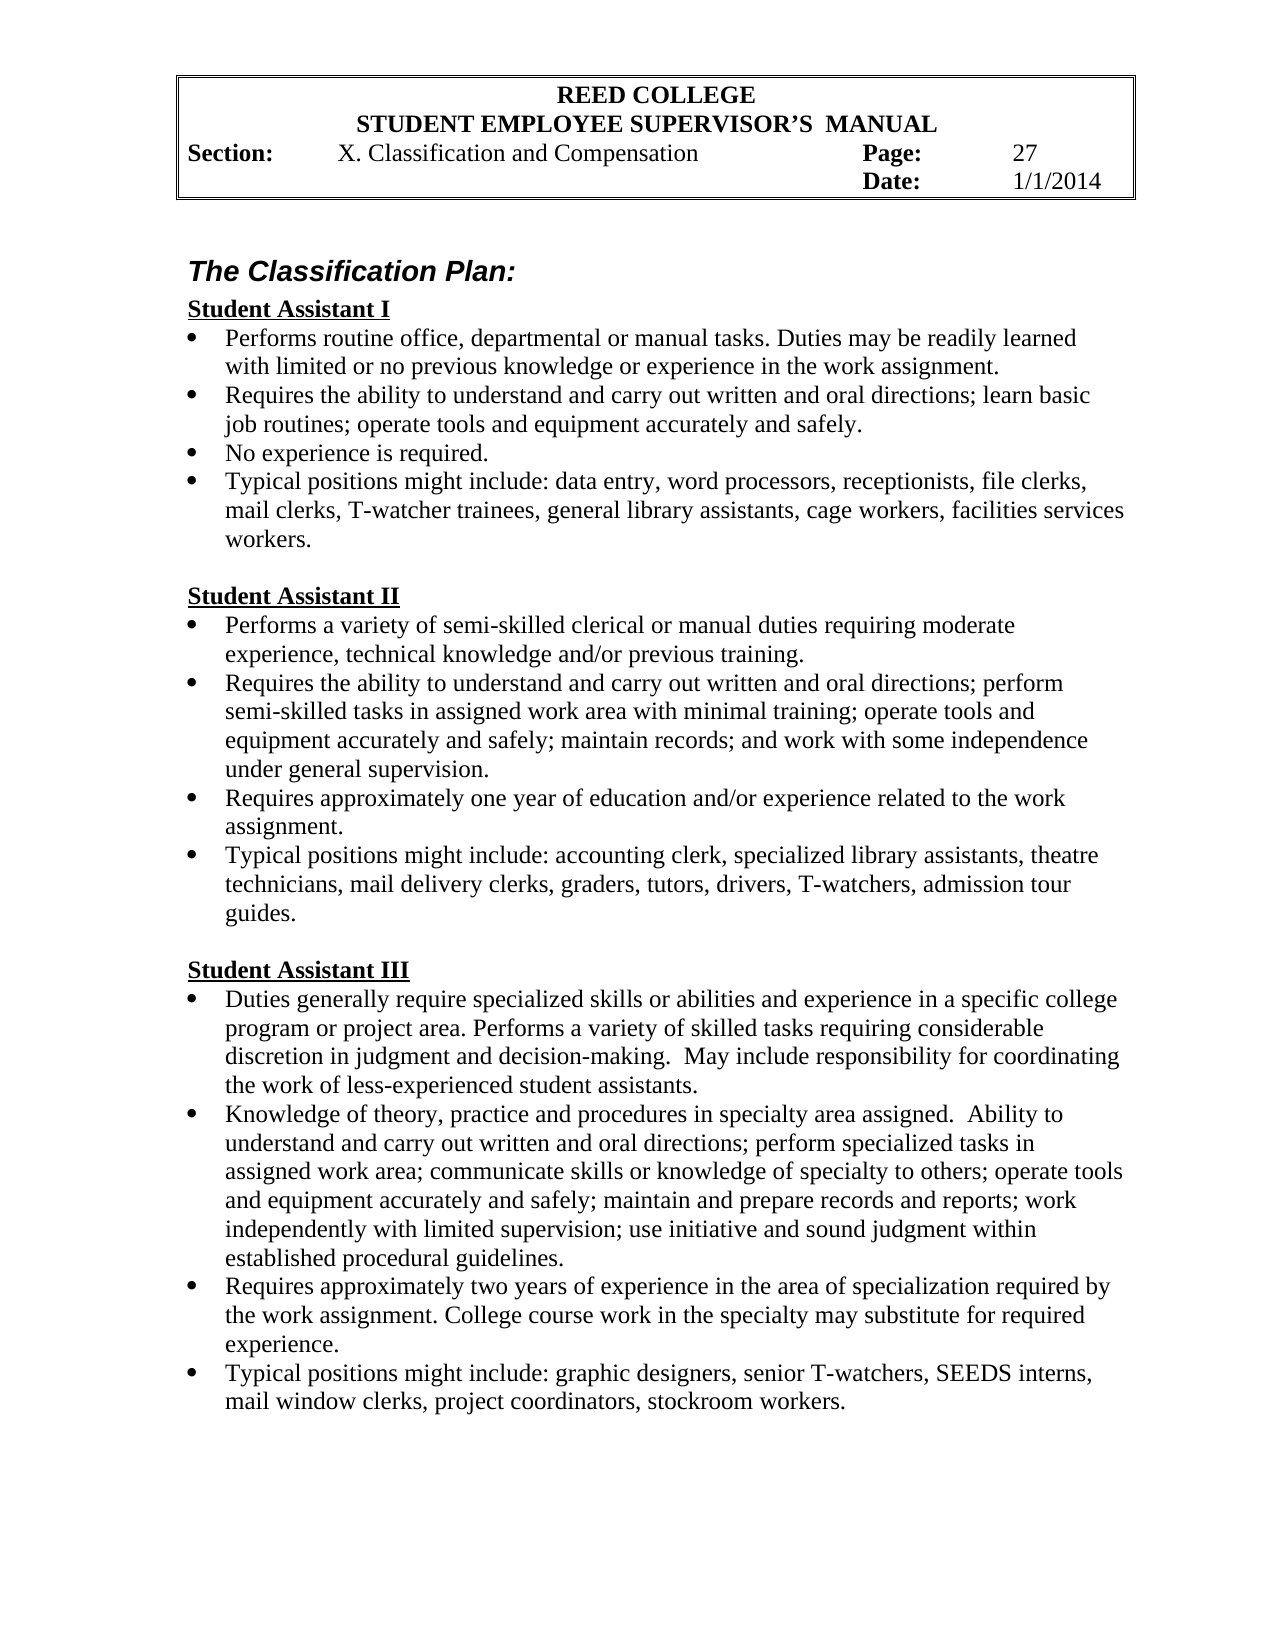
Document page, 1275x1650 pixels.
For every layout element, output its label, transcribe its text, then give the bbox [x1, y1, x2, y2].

list Typical positions might include: graphic designers, senior T-watchers, SEEDS interns, mail window clerks, project coordinators, stockroom workers. [187, 1358, 1125, 1415]
list Performs routine office, departmental or manual tasks. Duties may be readily learned with limited or no previous knowledge or experience in the work assignment. [187, 323, 1125, 380]
list Requires approximately two years of experience in the area of specialization required by the work assignment. College course work in the specialty may substitute for required experience. [187, 1271, 1125, 1358]
list Requires approximately one year of education and/or experience related to the work assignment. [187, 783, 1125, 840]
subtitle Student Assistant II [187, 581, 1125, 610]
subtitle Student Assistant III [187, 955, 1125, 984]
subtitle Student Assistant I [187, 294, 1125, 323]
list No experience is required. [187, 438, 1125, 466]
list Duties generally require specialized skills or abilities and experience in a specific college program or project area. Performs a variety of skilled tasks requiring considerable discretion in judgment and decision-making. May include responsibility for coordinating the work of less-experienced student assistants. [187, 984, 1125, 1099]
subtitle The Classification Plan: [187, 254, 1125, 288]
list Typical positions might include: data entry, word processors, receptionists, file clerks, mail clerks, T-watcher trainees, general library assistants, cage workers, facilities services workers. [187, 466, 1125, 553]
list Requires the ability to understand and carry out written and oral directions; learn basic job routines; operate tools and equipment accurately and safely. [187, 380, 1125, 438]
list Requires the ability to understand and carry out written and oral directions; perform semi-skilled tasks in assigned work area with minimal training; operate tools and equipment accurately and safely; maintain records; and work with some independence under general supervision. [187, 668, 1125, 783]
list Knowledge of theory, practice and procedures in specialty area assigned. Ability to understand and carry out written and oral directions; perform specialized tasks in assigned work area; communicate skills or knowledge of specialty to others; operate tools and equipment accurately and safely; maintain and prepare records and reports; work independently with limited supervision; use initiative and sound judgment within established procedural guidelines. [187, 1099, 1125, 1271]
list Performs a variety of semi-skilled clerical or manual duties requiring moderate experience, technical knowledge and/or previous training. [187, 610, 1125, 668]
list Typical positions might include: accounting clerk, specialized library assistants, theatre technicians, mail delivery clerks, graders, tutors, drivers, T-watchers, admission tour guides. [187, 840, 1125, 926]
